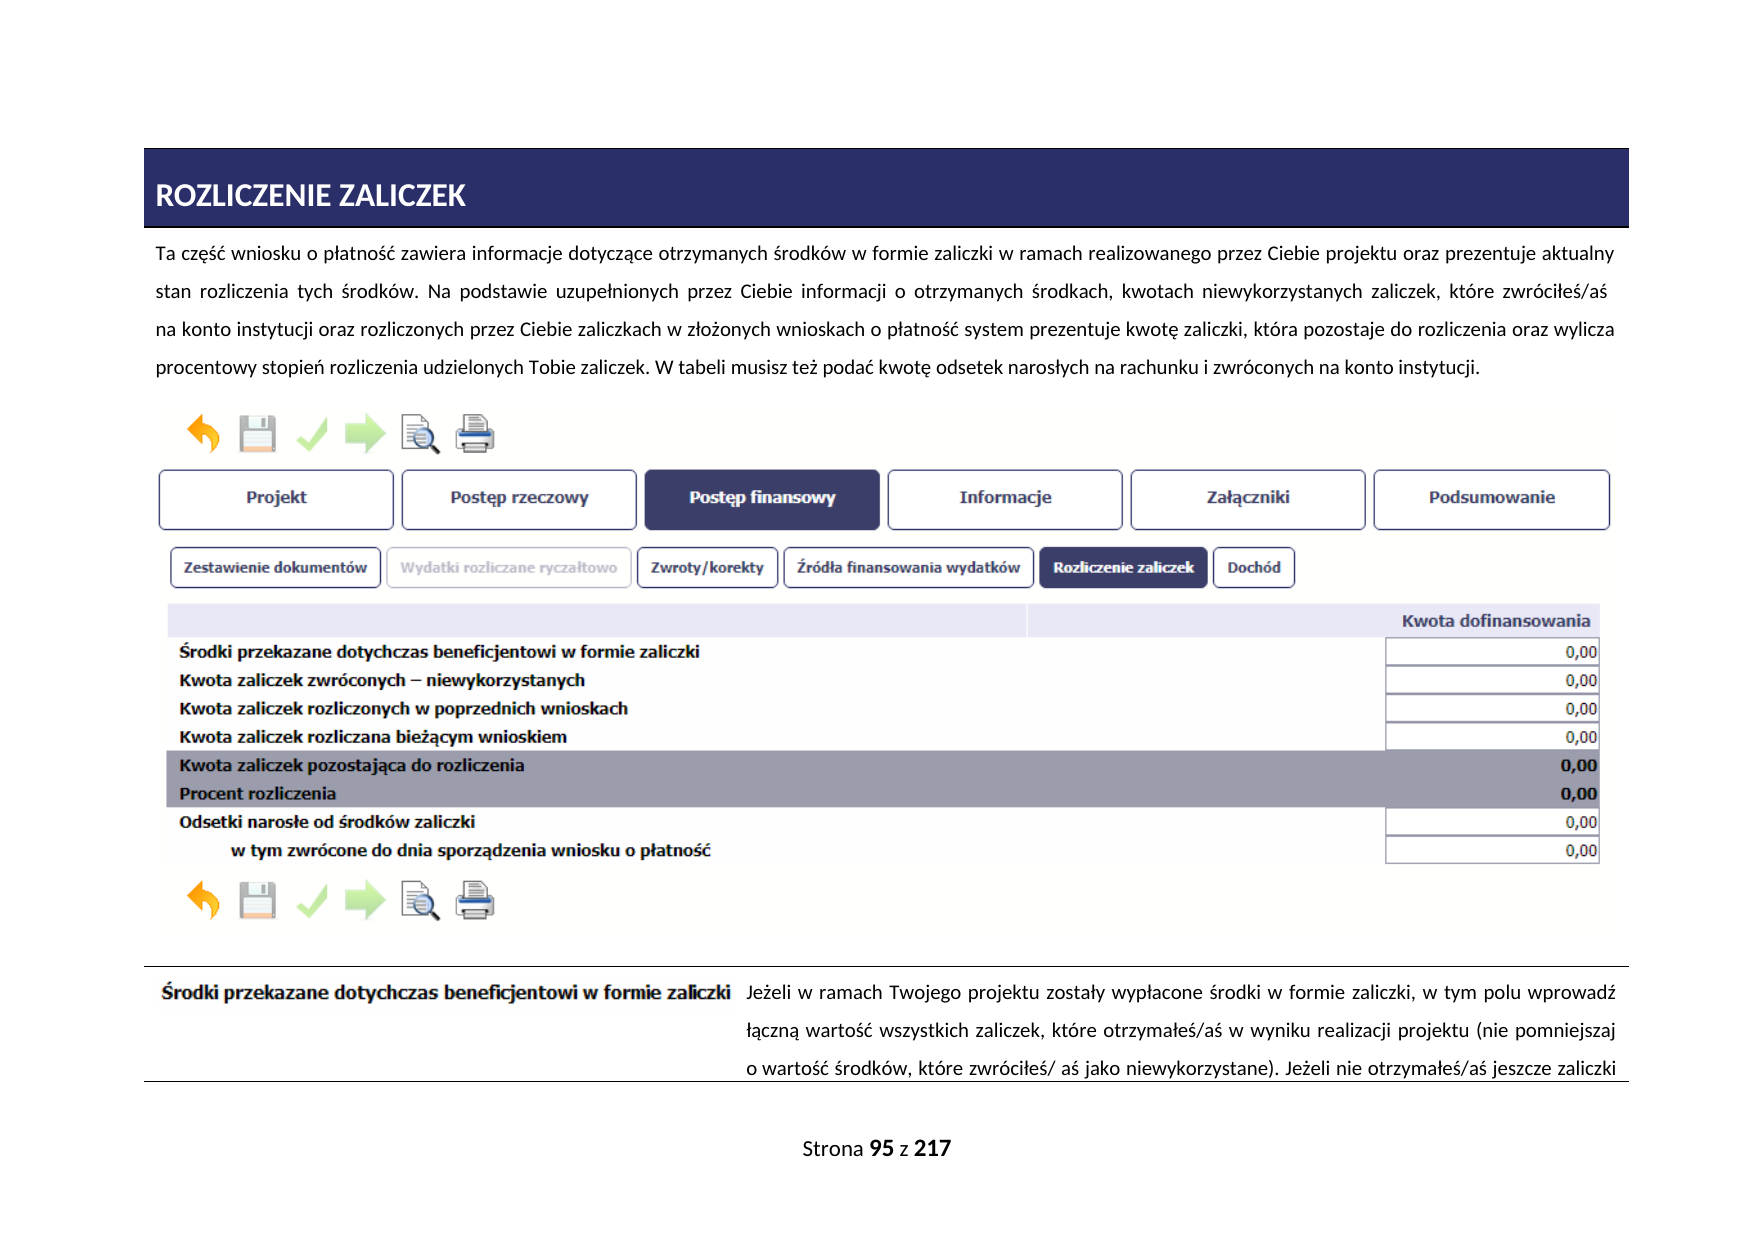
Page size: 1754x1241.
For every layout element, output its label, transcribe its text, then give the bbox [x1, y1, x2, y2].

picture [155, 405, 1618, 935]
picture [155, 979, 735, 1011]
table_cell Ta część wniosku o płatność zawiera informacje dotyczące otrzymanych środków w formie zaliczki w ramach realizowanego przez Ciebie projektu oraz prezentuje aktualny stan rozliczenia tych środków. Na podstawie uzupełnionych przez Ciebie informacji o otrzymanych środkach, kwotach niewykorzystanych zaliczek, które zwróciłeś/aś na konto instytucji oraz rozliczonych przez Ciebie zaliczkach w złożonych wnioskach o płatność system prezentuje kwotę zaliczki, która pozostaje do rozliczenia oraz wylicza procentowy stopień rozliczenia udzielonych Tobie zaliczek. W tabeli musisz też podać kwotę odsetek narosłych na rachunku i zwróconych na konto instytucji. [144, 228, 1629, 966]
table_cell ROZLICZENIE ZALICZEK [144, 149, 1629, 226]
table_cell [735, 967, 1629, 1081]
table_cell [144, 967, 735, 1081]
